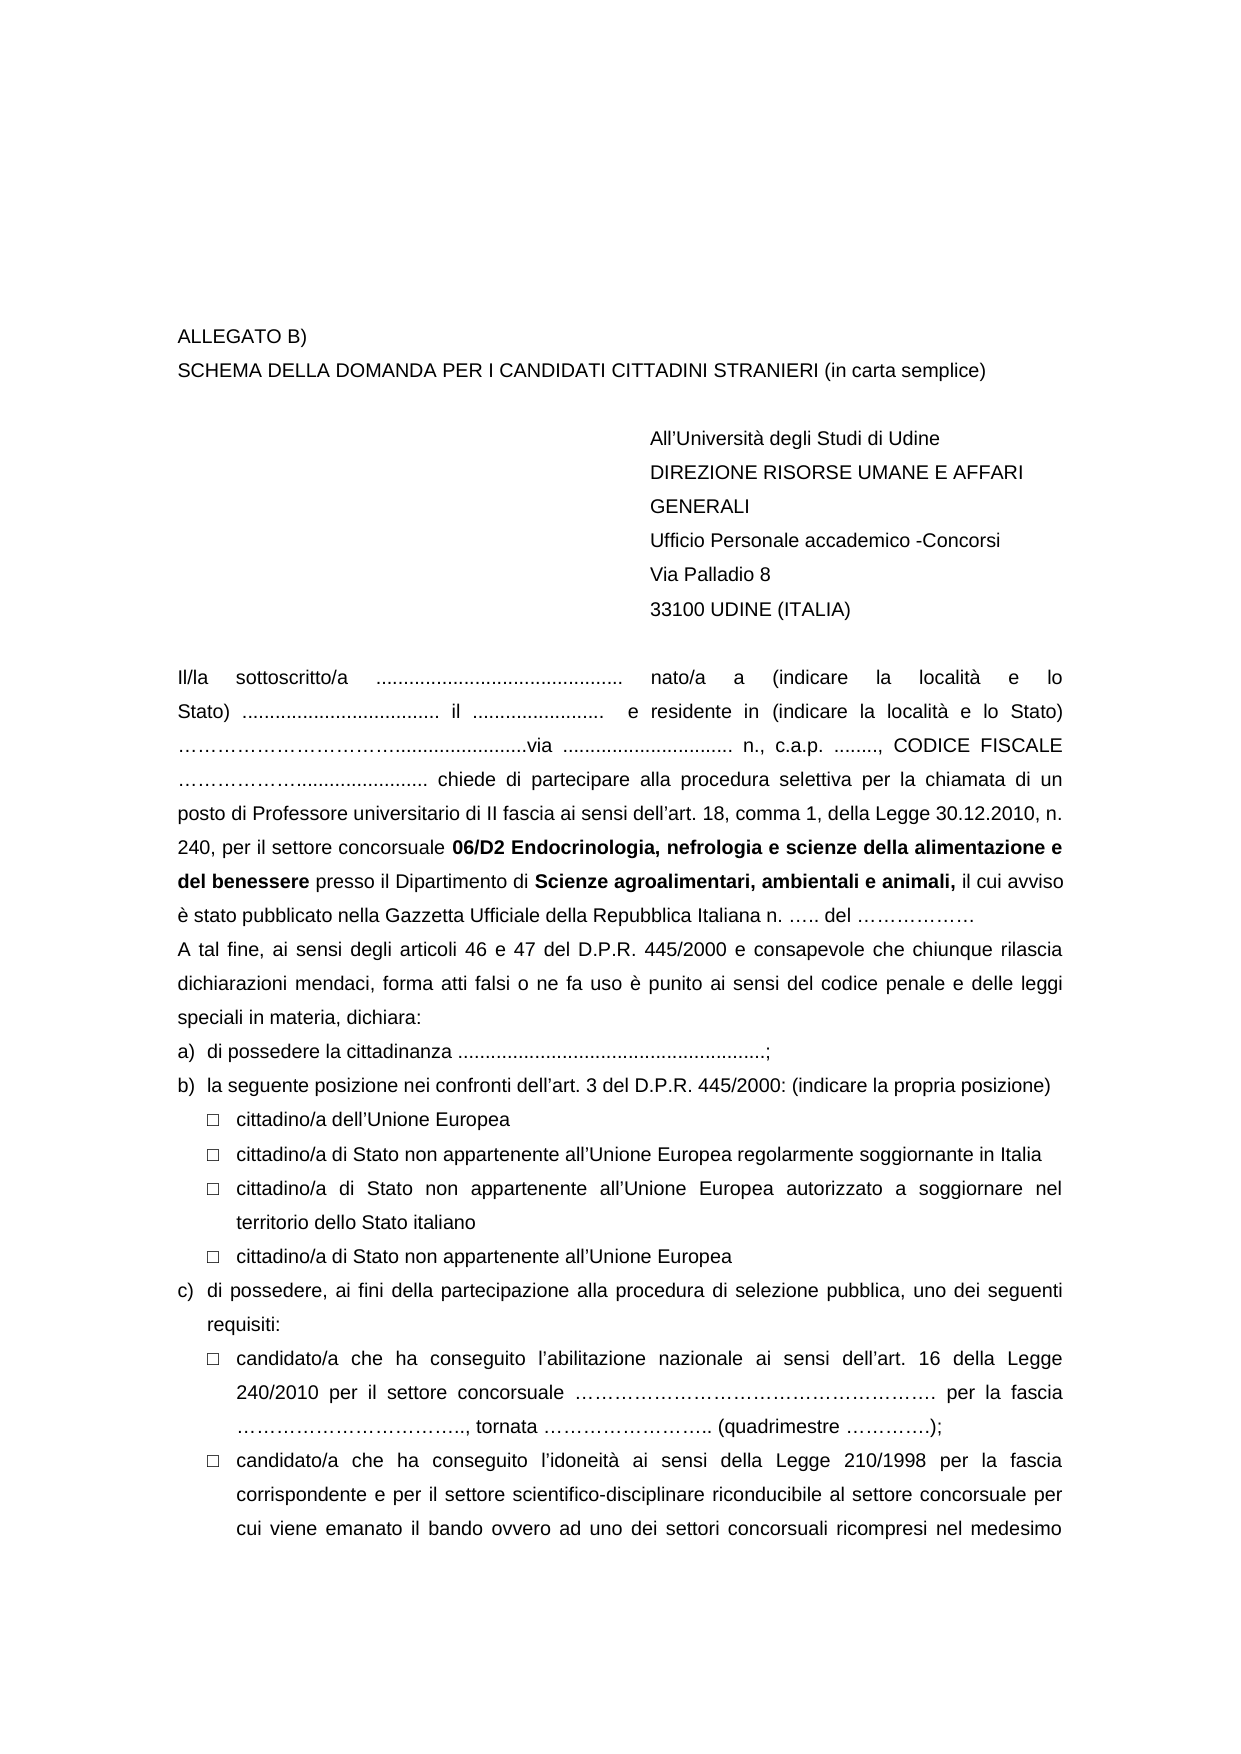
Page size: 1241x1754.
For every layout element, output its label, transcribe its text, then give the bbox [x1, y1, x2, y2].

text SCHEMA DELLA DOMANDA PER I CANDIDATI CITTADINI STRANIERI (in carta semplice) [177, 359, 1064, 382]
text □ cittadino/a di Stato non appartenente all’Unione Europea regolarmente soggiornante in Italia [207, 1142, 1064, 1165]
text □ candidato/a che ha conseguito l’abilitazione nazionale ai sensi dell’art. 16 della Legge 240/2010 per il settore concorsuale ………………………………………………. per la fascia …………………………….., tornata …………………….. (quadrimestre ………….); [207, 1347, 1064, 1438]
text A tal fine, ai sensi degli articoli 46 e 47 del D.P.R. 445/2000 e consapevole che chiunque rilascia dichiarazioni mendaci, forma atti falsi o ne fa uso è punito ai sensi del codice penale e delle leggi speciali in materia, dichiara: [177, 938, 1064, 1029]
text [207, 1449, 1064, 1540]
text □ cittadino/a di Stato non appartenente all’Unione Europea autorizzato a soggiornare nel territorio dello Stato italiano [207, 1176, 1064, 1233]
list di possedere, ai fini della partecipazione alla procedura di selezione pubblica, uno dei seguenti requisiti: [177, 1279, 1064, 1335]
list di possedere la cittadinanza ........................................................; [177, 1040, 1064, 1063]
text ALLEGATO B) [177, 325, 1064, 348]
text □ cittadino/a dell’Unione Europea [207, 1108, 1064, 1131]
text All’Università degli Studi di Udine [650, 427, 1078, 450]
text Il/la sottoscritto/a ............................................. nato/a a (indicare la località e lo Stato) .................................... il ........................ e residente in (indicare la località e lo Stato)……………………………........................via ............................... n., c.a.p. ........, CODICE FISCALE ………………........................ chiede di partecipare alla procedura selettiva per la chiamata di un posto di Professore universitario di II fascia ai sensi dell’art. 18, comma 1, della Legge 30.12.2010, n. 240, per il settore concorsuale 06/D2 Endocrinologia, nefrologia e scienze della alimentazione e del benessere presso il Dipartimento di Scienze agroalimentari, ambientali e animali, il cui avviso è stato pubblicato nella Gazzetta Ufficiale della Repubblica Italiana n. ….. del ……………… [177, 666, 1064, 927]
text □ cittadino/a di Stato non appartenente all’Unione Europea [207, 1244, 1064, 1267]
text 33100 UDINE (ITALIA) [650, 597, 1078, 620]
text Via Palladio 8 [650, 563, 1078, 586]
text Ufficio Personale accademico -Concorsi [650, 529, 1078, 552]
list la seguente posizione nei confronti dell’art. 3 del D.P.R. 445/2000: (indicare la propria posizione) [177, 1074, 1064, 1097]
text DIREZIONE RISORSE UMANE E AFFARI GENERALI [650, 461, 1078, 518]
